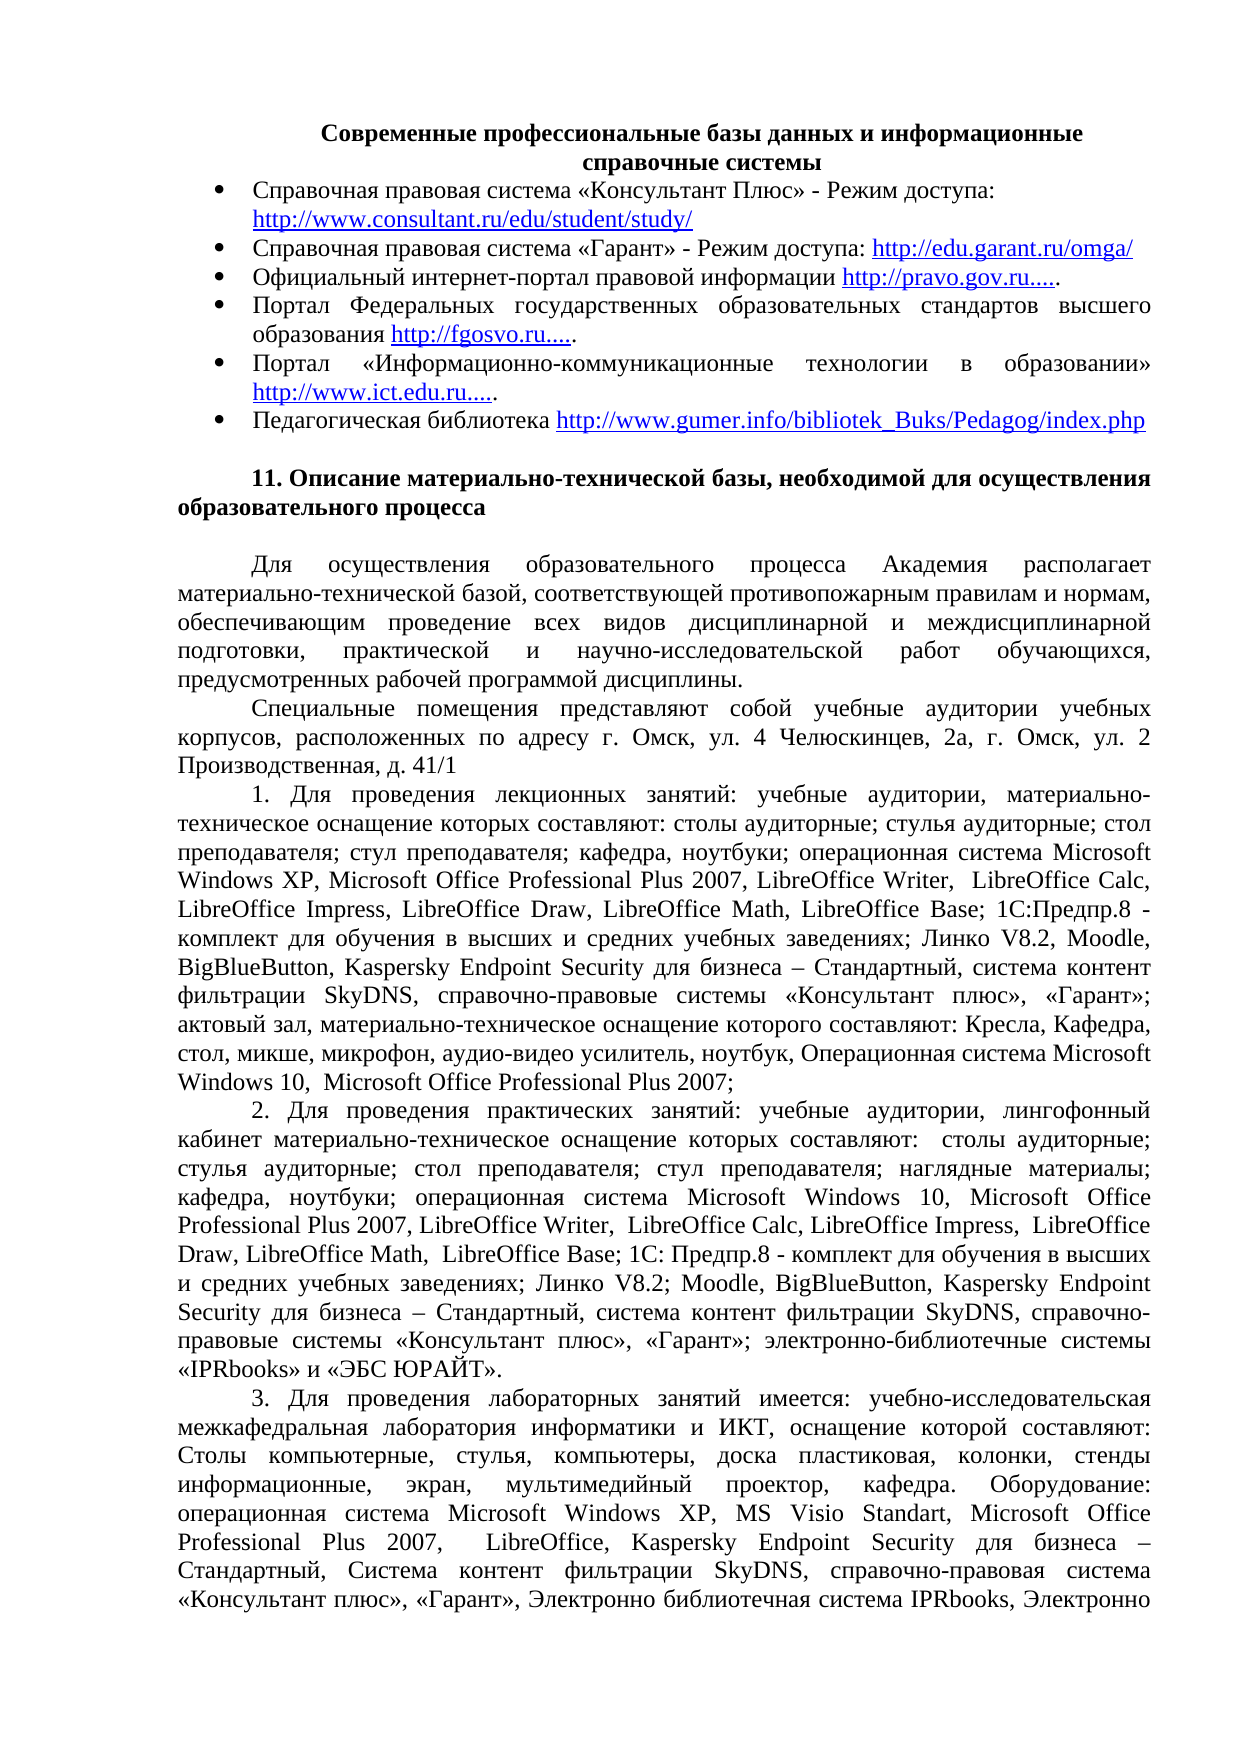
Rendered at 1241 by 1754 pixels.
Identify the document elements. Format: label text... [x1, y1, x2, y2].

list Справочная правовая система «Гарант» - Режим доступа: http://edu.garant.ru/omga/ [215, 233, 1152, 262]
text Специальные помещения представляют собой учебные аудитории учебных корпусов, расположенных по адресу г. Омск, ул. 4 Челюскинцев, 2а, г. Омск, ул. 2 Производственная, д. 41/1 [177, 693, 1152, 779]
text Для осуществления образовательного процесса Академия располагает материально-технической базой, соответствующей противопожарным правилам и нормам, обеспечивающим проведение всех видов дисциплинарной и междисциплинарной подготовки, практической и научно-исследовательской работ обучающихся, предусмотренных рабочей программой дисциплины. [177, 549, 1152, 693]
text 2. Для проведения практических занятий: учебные аудитории, лингофонный кабинет материально-техническое оснащение которых составляют: столы аудиторные; стулья аудиторные; стол преподавателя; стул преподавателя; наглядные материалы; кафедра, ноутбуки; операционная система Microsoft Windows 10, Microsoft Office Professional Plus 2007, LibreOffice Writer, LibreOffice Calc, LibreOffice Impress, LibreOffice Draw, LibreOffice Math, LibreOffice Base; 1С: Предпр.8 - комплект для обучения в высших и средних учебных заведениях; Линко V8.2; Moodle, BigBlueButton, Kaspersky Endpoint Security для бизнеса – Стандартный, система контент фильтрации SkyDNS, справочно-правовые системы «Консультант плюс», «Гарант»; электронно-библиотечные системы «IPRbooks» и «ЭБС ЮРАЙТ». [177, 1096, 1152, 1383]
list Портал Федеральных государственных образовательных стандартов высшего образования http://fgosvo.ru..... [215, 291, 1152, 348]
list Педагогическая библиотека http://www.gumer.info/bibliotek_Buks/Pedagog/index.php [215, 406, 1152, 434]
text 11. Описание материально-технической базы, необходимой для осуществления образовательного процесса [177, 463, 1152, 521]
list Справочная правовая система «Консультант Плюс» - Режим доступа: http://www.consultant.ru/edu/student/study/ [215, 176, 1152, 233]
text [177, 1383, 1152, 1613]
text Современные профессиональные базы данных и информационные справочные системы [252, 118, 1152, 176]
text 1. Для проведения лекционных занятий: учебные аудитории, материально-техническое оснащение которых составляют: столы аудиторные; стулья аудиторные; стол преподавателя; стул преподавателя; кафедра, ноутбуки; операционная система Microsoft Windows XP, Microsoft Office Professional Plus 2007, LibreOffice Writer, LibreOffice Calc, LibreOffice Impress, LibreOffice Draw, LibreOffice Math, LibreOffice Base; 1С:Предпр.8 - комплект для обучения в высших и средних учебных заведениях; Линко V8.2, Moodle, BigBlueButton, Kaspersky Endpoint Security для бизнеса – Стандартный, система контент фильтрации SkyDNS, справочно-правовые системы «Консультант плюс», «Гарант»; актовый зал, материально-техническое оснащение которого составляют: Кресла, Кафедра, стол, микше, микрофон, аудио-видео усилитель, ноутбук, Операционная система Microsoft Windows 10, Microsoft Office Professional Plus 2007; [177, 779, 1152, 1096]
list Официальный интернет-портал правовой информации http://pravo.gov.ru..... [215, 262, 1152, 291]
list Портал «Информационно-коммуникационные технологии в образовании» http://www.ict.edu.ru..... [215, 348, 1152, 406]
